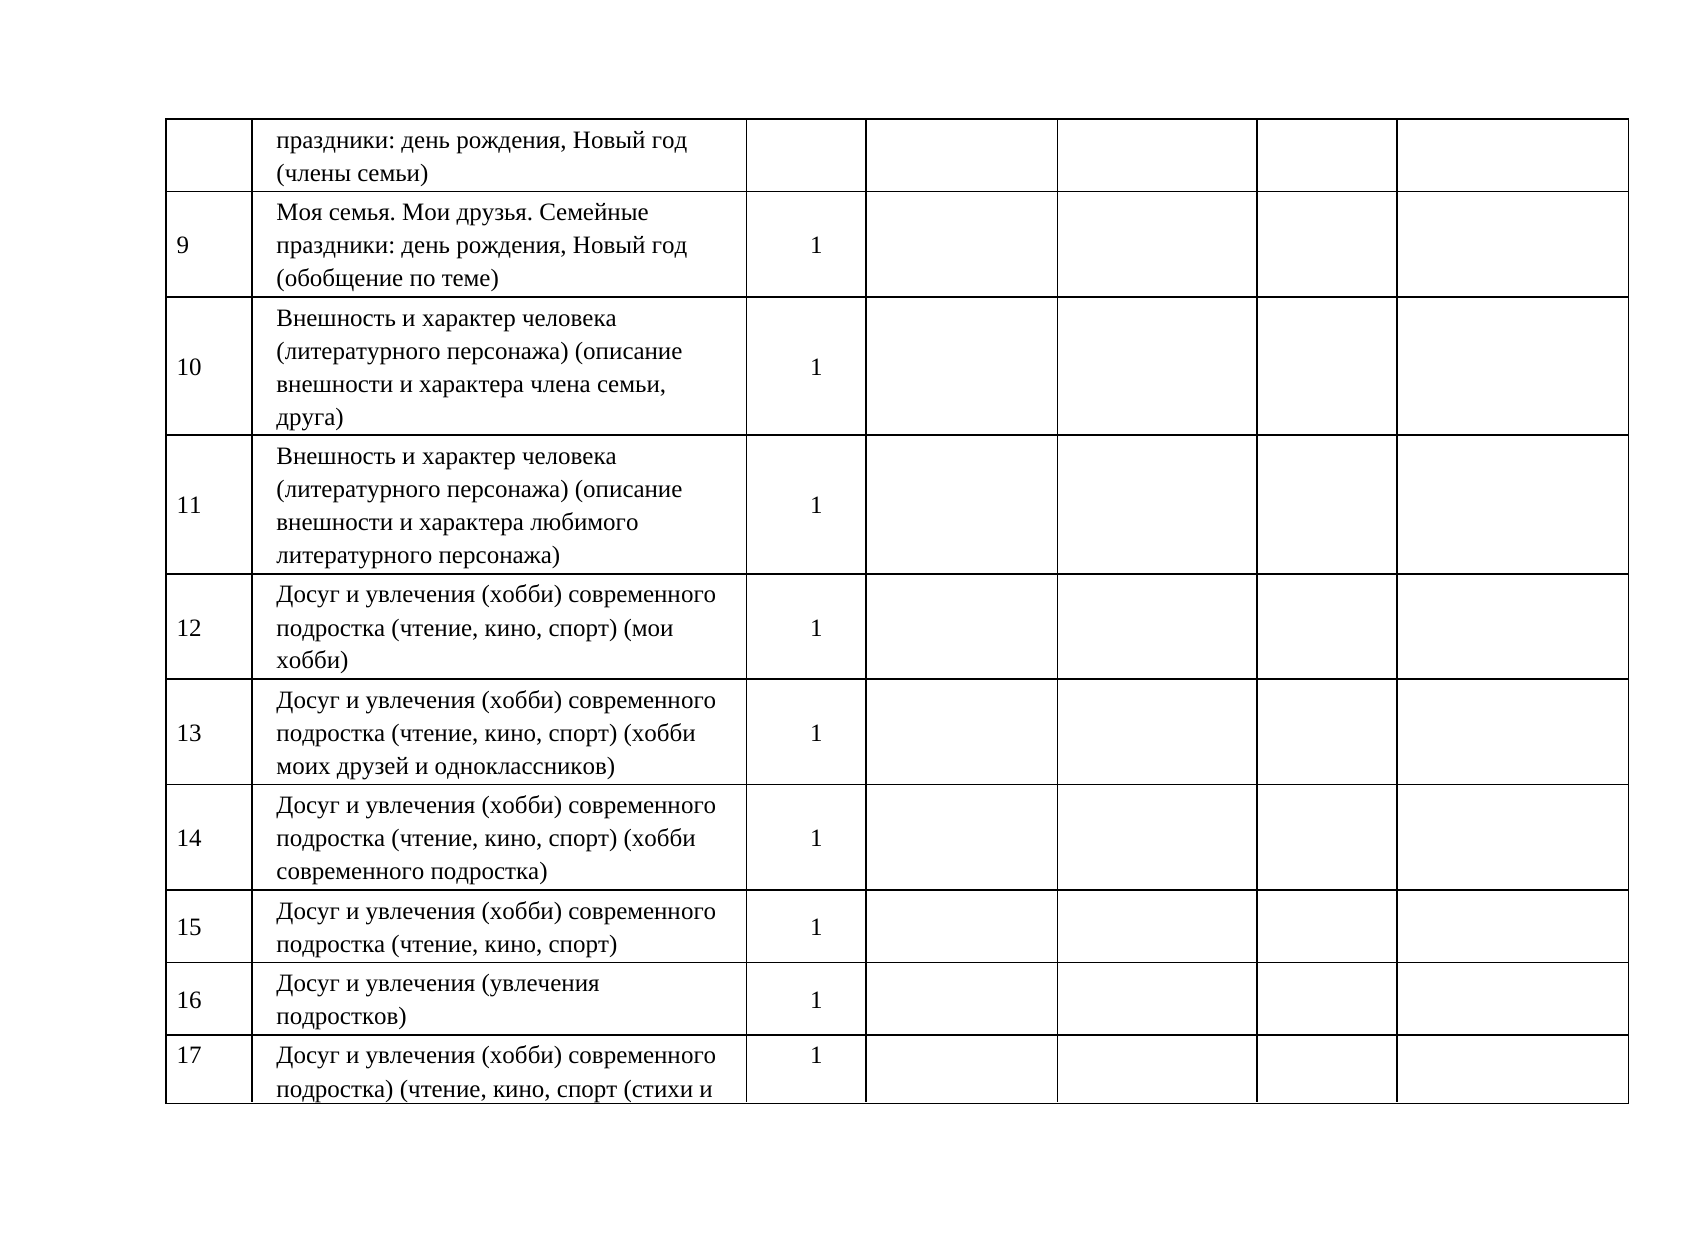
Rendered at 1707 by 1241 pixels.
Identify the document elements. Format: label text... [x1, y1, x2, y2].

table_cell [867, 680, 1057, 784]
table_cell Моя семья. Мои друзья. Семейные праздники: день рождения, Новый год (обобщение по теме) [253, 192, 746, 296]
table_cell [253, 1036, 746, 1102]
table_cell 10 [167, 298, 251, 434]
table_cell 1 [747, 1036, 865, 1102]
table_cell [1258, 891, 1396, 961]
table_cell [1398, 298, 1628, 434]
table_cell [1058, 785, 1256, 889]
table_cell Внешность и характер человека (литературного персонажа) (описание внешности и характера члена семьи, друга) [253, 298, 746, 434]
table_cell [1398, 1036, 1628, 1102]
table_cell [1258, 1036, 1396, 1102]
table_cell [1258, 192, 1396, 296]
table_cell Досуг и увлечения (хобби) современного подростка (чтение, кино, спорт) [253, 891, 746, 961]
table_cell [1398, 785, 1628, 889]
table_cell [1058, 575, 1256, 678]
table_cell 1 [747, 963, 865, 1034]
table_cell 16 [167, 963, 251, 1034]
table_cell 12 [167, 575, 251, 678]
table_cell 1 [747, 120, 865, 191]
table_cell 1 [747, 785, 865, 889]
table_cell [253, 120, 746, 191]
table_cell [1058, 680, 1256, 784]
table_cell [1398, 192, 1628, 296]
table_cell [1258, 785, 1396, 889]
table_cell [1058, 891, 1256, 961]
table_cell 1 [747, 891, 865, 961]
table_cell 1 [747, 298, 865, 434]
table_cell 1 [747, 680, 865, 784]
table_cell [867, 785, 1057, 889]
table_cell [1398, 680, 1628, 784]
table_cell [1398, 963, 1628, 1034]
table_cell [1058, 120, 1256, 191]
table_cell [867, 1036, 1057, 1102]
table_cell [867, 436, 1057, 573]
table_cell 13 [167, 680, 251, 784]
table_cell [1258, 575, 1396, 678]
table_cell 14 [167, 785, 251, 889]
table_cell [1058, 298, 1256, 434]
table_cell 1 [747, 192, 865, 296]
table_cell 1 [747, 436, 865, 573]
table_cell [1258, 680, 1396, 784]
table_cell [1398, 575, 1628, 678]
table_cell [867, 963, 1057, 1034]
table_cell Внешность и характер человека (литературного персонажа) (описание внешности и характера любимого литературного персонажа) [253, 436, 746, 573]
table_cell [1058, 963, 1256, 1034]
table_cell [1258, 298, 1396, 434]
table_cell 11 [167, 436, 251, 573]
table_cell 17 [167, 1036, 251, 1102]
table_cell [867, 192, 1057, 296]
table_cell [1258, 963, 1396, 1034]
table_cell Досуг и увлечения (хобби) современного подростка (чтение, кино, спорт) (мои хобби) [253, 575, 746, 678]
table_cell Досуг и увлечения (хобби) современного подростка (чтение, кино, спорт) (хобби современного подростка) [253, 785, 746, 889]
table_cell [867, 120, 1057, 191]
table_cell [1058, 192, 1256, 296]
table_cell 9 [167, 192, 251, 296]
table_cell [1058, 1036, 1256, 1102]
table_cell [1398, 436, 1628, 573]
table_cell [867, 891, 1057, 961]
table_cell Досуг и увлечения (хобби) современного подростка (чтение, кино, спорт) (хобби моих друзей и одноклассников) [253, 680, 746, 784]
table_cell [1058, 436, 1256, 573]
table_cell 15 [167, 891, 251, 961]
table_cell [867, 575, 1057, 678]
table_cell [1258, 120, 1396, 191]
table_cell 1 [747, 575, 865, 678]
table_cell [1398, 891, 1628, 961]
table_cell [867, 298, 1057, 434]
table_cell 8 [167, 120, 251, 191]
table_cell Досуг и увлечения (увлечения подростков) [253, 963, 746, 1034]
table_cell [1398, 120, 1628, 191]
table_cell [1258, 436, 1396, 573]
